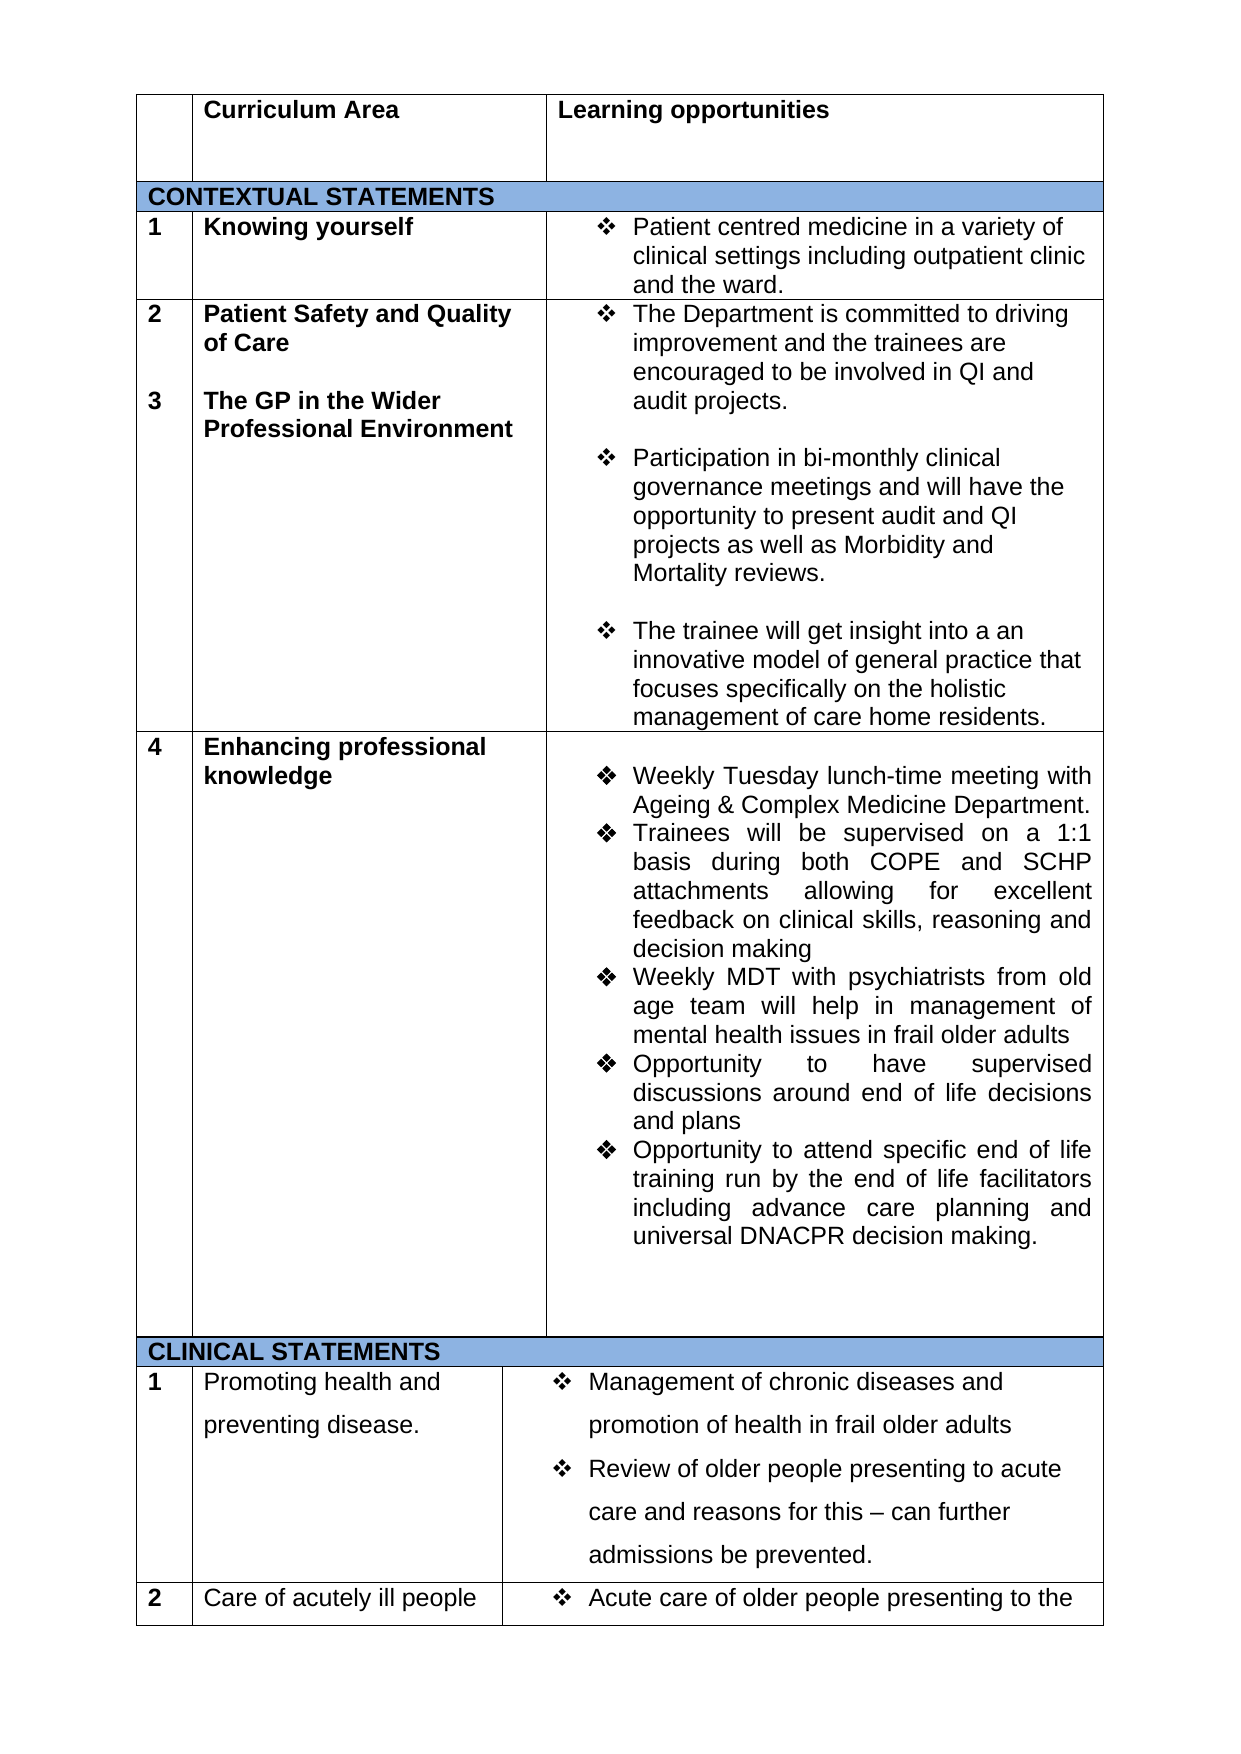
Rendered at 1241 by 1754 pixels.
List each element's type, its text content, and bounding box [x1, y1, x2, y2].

table_cell The Department is committed to driving improvement and the trainees are encouraged to be involved in QI and audit projects. Participation in bi-monthly clinical governance meetings and will have the opportunity to present audit and QI projects as well as Morbidity and Mortality reviews. The trainee will get insight into a an innovative model of general practice that focuses specifically on the holistic management of care home residents. [547, 300, 1103, 731]
table_header [137, 95, 192, 181]
table_cell 4 [137, 732, 192, 1336]
table_cell CLINICAL STATEMENTS [137, 1338, 1103, 1366]
table_cell Weekly Tuesday lunch-time meeting with Ageing & Complex Medicine Department. Trainees will be supervised on a 1:1 basis during both COPE and SCHP attachments allowing for excellent feedback on clinical skills, reasoning and decision making Weekly MDT with psychiatrists from old age team will help in management of mental health issues in frail older adults Opportunity to have supervised discussions around end of life decisions and plans Opportunity to attend specific end of life training run by the end of life facilitators including advance care planning and universal DNACPR decision making. [547, 732, 1103, 1336]
table_cell Enhancing professional knowledge [193, 732, 546, 1336]
table_cell Promoting health and preventing disease. [193, 1367, 502, 1582]
table_cell 1 [137, 212, 192, 298]
table_cell 2 3 [137, 300, 192, 731]
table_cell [503, 1583, 1103, 1625]
table_cell Patient Safety and Quality of Care The GP in the Wider Professional Environment [193, 300, 546, 731]
table_cell 2 [137, 1583, 192, 1625]
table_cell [193, 1583, 502, 1625]
table_cell 1 [137, 1367, 192, 1582]
table_cell CONTEXTUAL STATEMENTS [137, 182, 1103, 211]
table_header Learning opportunities [547, 95, 1103, 181]
table_cell Management of chronic diseases and promotion of health in frail older adults Review of older people presenting to acute care and reasons for this – can further admissions be prevented. [503, 1367, 1103, 1582]
table_cell Knowing yourself [193, 212, 546, 298]
table_header Curriculum Area [193, 95, 546, 181]
table_cell Patient centred medicine in a variety of clinical settings including outpatient clinic and the ward. [547, 212, 1103, 298]
